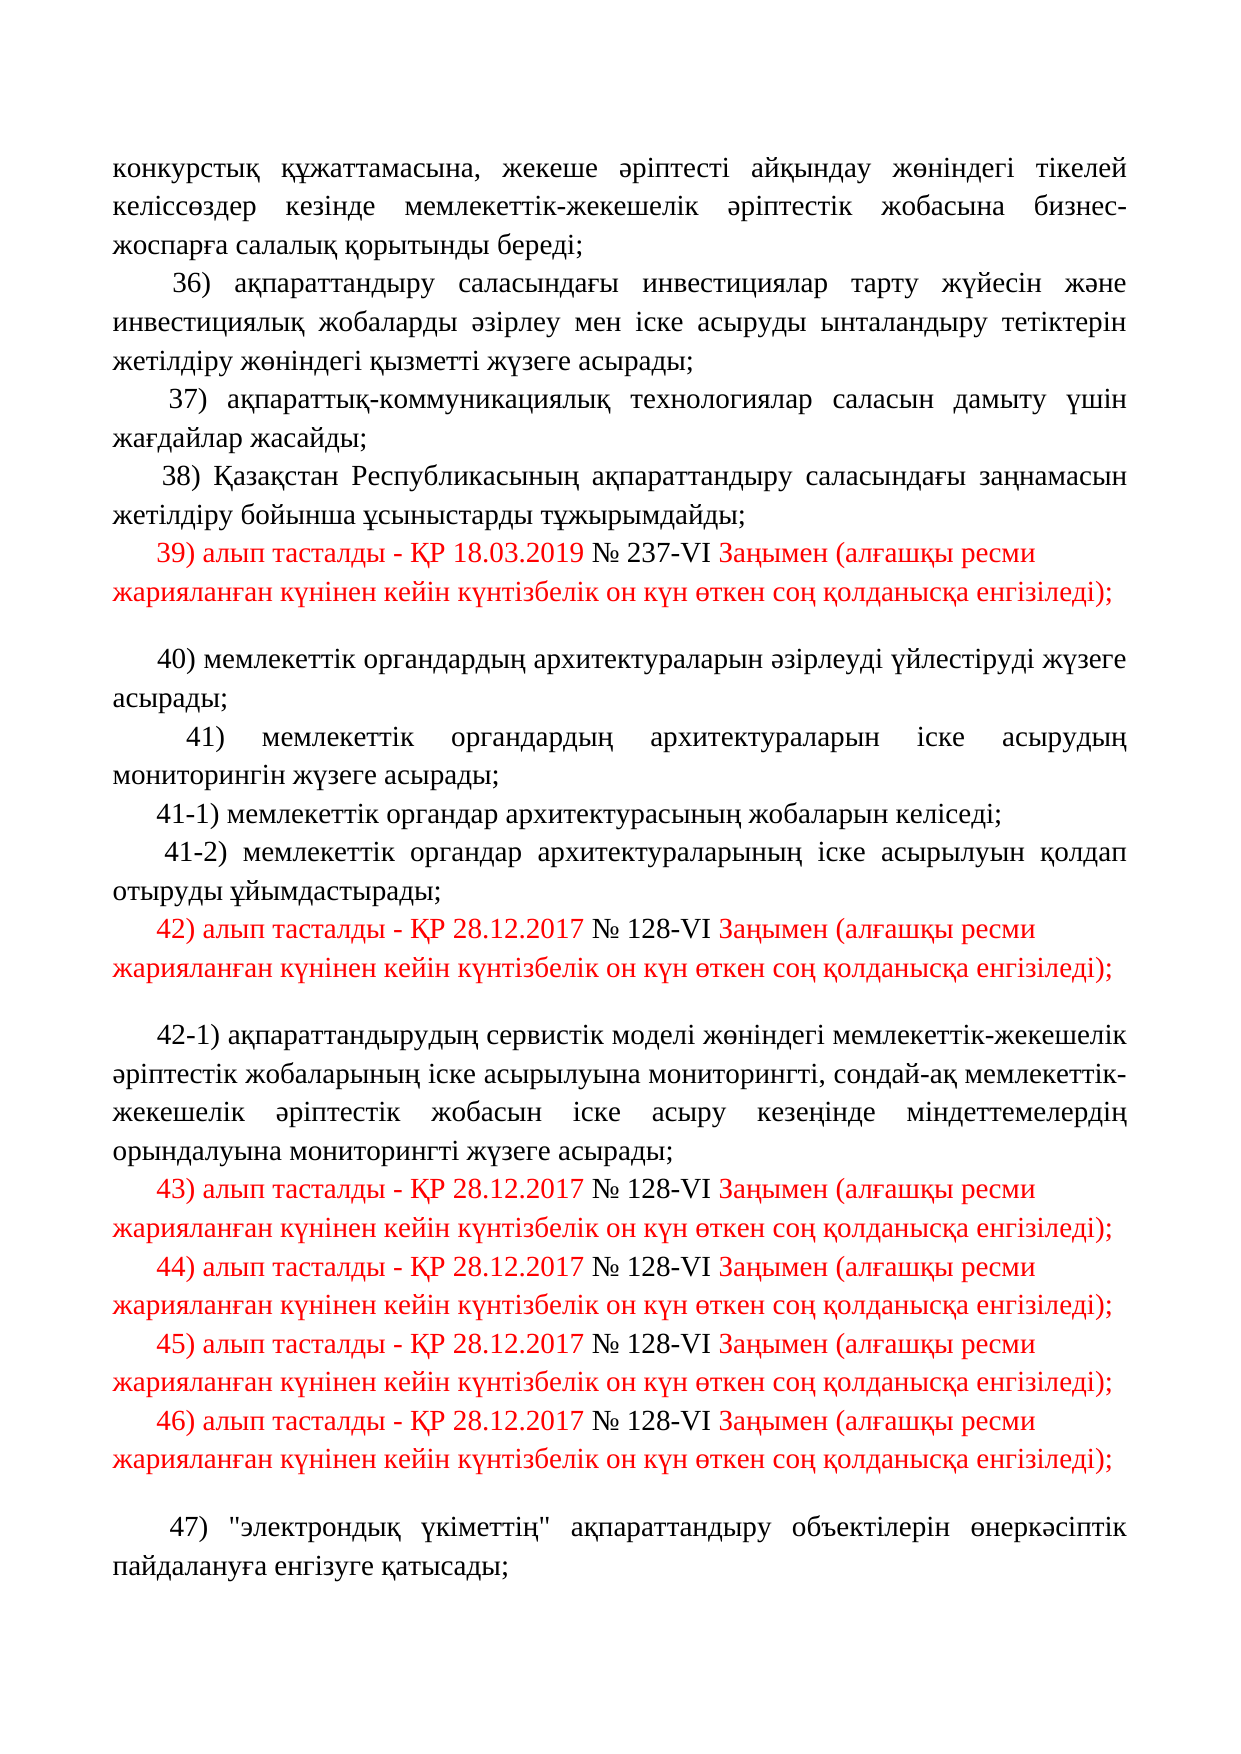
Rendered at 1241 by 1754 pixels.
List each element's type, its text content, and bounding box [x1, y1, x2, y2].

text 42) алып тасталды - ҚР 28.12.2017 № 128-VI Заңымен (алғашқы ресми жарияланған күнінен кейін күнтізбелік он күн өткен соң қолданысқа енгізіледі); [112, 911, 1128, 1014]
text 36) ақпараттандыру саласындағы инвестициялар тарту жүйесін және инвестициялық жобаларды әзірлеу мен іске асыруды ынталандыру тетіктерін жетілдіру жөніндегі қызметті жүзеге асырады; [112, 266, 1128, 376]
text 40) мемлекеттік органдардың архитектураларын әзірлеуді үйлестіруді жүзеге асырады; [112, 642, 1128, 714]
text 43) алып тасталды - ҚР 28.12.2017 № 128-VI Заңымен (алғашқы ресми жарияланған күнінен кейін күнтізбелік он күн өткен соң қолданысқа енгізіледі); 44) алып тасталды - ҚР 28.12.2017 № 128-VI Заңымен (алғашқы ресми жарияланған күнінен кейін күнтізбелік он күн өткен соң қолданысқа енгізіледі); 45) алып тасталды - ҚР 28.12.2017 № 128-VI Заңымен (алғашқы ресми жарияланған күнінен кейін күнтізбелік он күн өткен соң қолданысқа енгізіледі); 46) алып тасталды - ҚР 28.12.2017 № 128-VI Заңымен (алғашқы ресми жарияланған күнінен кейін күнтізбелік он күн өткен соң қолданысқа енгізіледі); [112, 1172, 1128, 1505]
text 47) "электрондық үкіметтің" ақпараттандыру объектілерін өнеркәсіптік пайдалануға енгізуге қатысады; [112, 1509, 1128, 1581]
text 41-2) мемлекеттік органдар архитектураларының іске асырылуын қолдап отыруды ұйымдастырады; [112, 834, 1128, 906]
text 37) ақпараттық-коммуникациялық технологиялар саласын дамыту үшін жағдайлар жасайды; [112, 381, 1128, 453]
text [112, 150, 1128, 261]
text 41-1) мемлекеттік органдар архитектурасының жобаларын келіседі; [112, 796, 1128, 829]
text 38) Қазақстан Республикасының ақпараттандыру саласындағы заңнамасын жетiлдiру бойынша ұсыныстарды тұжырымдайды; [112, 458, 1128, 530]
text 41) мемлекеттік органдардың архитектураларын іске асырудың мониторингін жүзеге асырады; [112, 719, 1128, 791]
text 39) алып тасталды - ҚР 18.03.2019 № 237-VI Заңымен (алғашқы ресми жарияланған күнінен кейін күнтізбелік он күн өткен соң қолданысқа енгізіледі); [112, 535, 1128, 638]
text 42-1) ақпараттандырудың сервистік моделі жөніндегі мемлекеттік-жекешелік әріптестік жобаларының іске асырылуына мониторингті, сондай-ақ мемлекеттік-жекешелік әріптестік жобасын іске асыру кезеңінде міндеттемелердің орындалуына мониторингті жүзеге асырады; [112, 1017, 1128, 1167]
